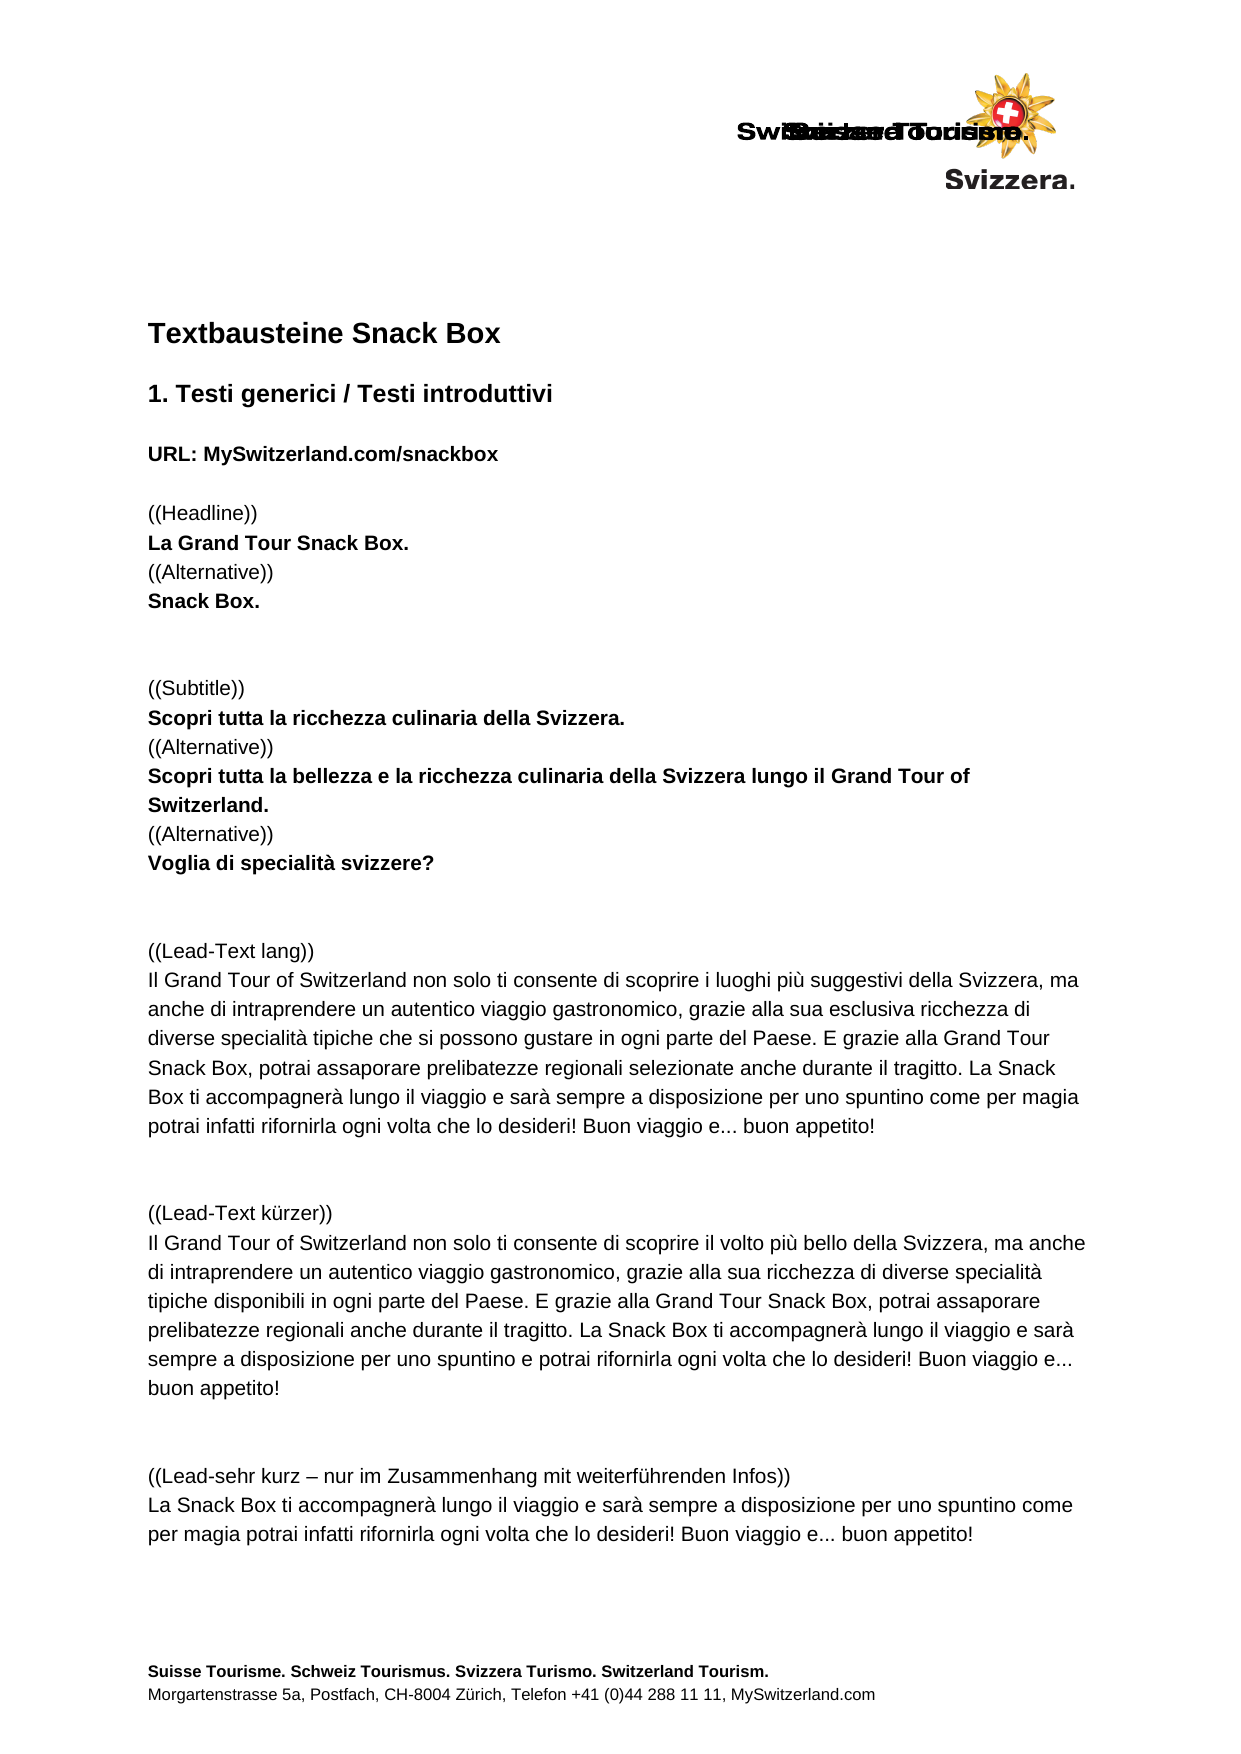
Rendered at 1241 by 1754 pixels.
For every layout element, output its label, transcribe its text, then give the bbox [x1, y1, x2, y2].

text ((Lead-Text kürzer)) [148, 1196, 1092, 1225]
text Scopri tutta la ricchezza culinaria della Svizzera. [148, 700, 1092, 729]
text ((Alternative)) [148, 817, 1092, 846]
text ((Subtitle)) [148, 671, 1092, 700]
text ((Lead-Text lang)) [148, 933, 1092, 963]
text ((Alternative)) [148, 554, 1092, 583]
text ((Lead-sehr kurz – nur im Zusammenhang mit weiterführenden Infos)) [148, 1458, 1092, 1488]
text Scopri tutta la bellezza e la ricchezza culinaria della Svizzera lungo il Grand Tour of Switzerland. [148, 758, 1093, 817]
text Snack Box. [148, 583, 1092, 613]
text ((Alternative)) [148, 729, 1092, 758]
text Il Grand Tour of Switzerland non solo ti consente di scoprire i luoghi più suggestivi della Svizzera, ma anche di intraprendere un autentico viaggio gastronomico, grazie alla sua esclusiva ricchezza di diverse specialità tipiche che si possono gustare in ogni parte del Paese. E grazie alla Grand Tour Snack Box, potrai assaporare prelibatezze regionali selezionate anche durante il tragitto. La Snack Box ti accompagnerà lungo il viaggio e sarà sempre a disposizione per uno spuntino come per magia potrai infatti rifornirla ogni volta che lo desideri! Buon viaggio e... buon appetito! [148, 963, 1093, 1138]
text URL: MySwitzerland.com/snackbox [148, 438, 1092, 467]
text La Grand Tour Snack Box. [148, 525, 1092, 554]
text 1. Testi generici / Testi introduttivi [148, 379, 1092, 408]
text Voglia di specialità svizzere? [148, 846, 1092, 875]
text Textbausteine Snack Box [148, 317, 1092, 350]
text ((Headline)) [148, 496, 1092, 525]
text Il Grand Tour of Switzerland non solo ti consente di scoprire il volto più bello della Svizzera, ma anche di intraprendere un autentico viaggio gastronomico, grazie alla sua ricchezza di diverse specialità tipiche disponibili in ogni parte del Paese. E grazie alla Grand Tour Snack Box, potrai assaporare prelibatezze regionali anche durante il tragitto. La Snack Box ti accompagnerà lungo il viaggio e sarà sempre a disposizione per uno spuntino e potrai rifornirla ogni volta che lo desideri! Buon viaggio e... buon appetito! [148, 1225, 1093, 1400]
text La Snack Box ti accompagnerà lungo il viaggio e sarà sempre a disposizione per uno spuntino come per magia potrai infatti rifornirla ogni volta che lo desideri! Buon viaggio e... buon appetito! [148, 1488, 1093, 1546]
